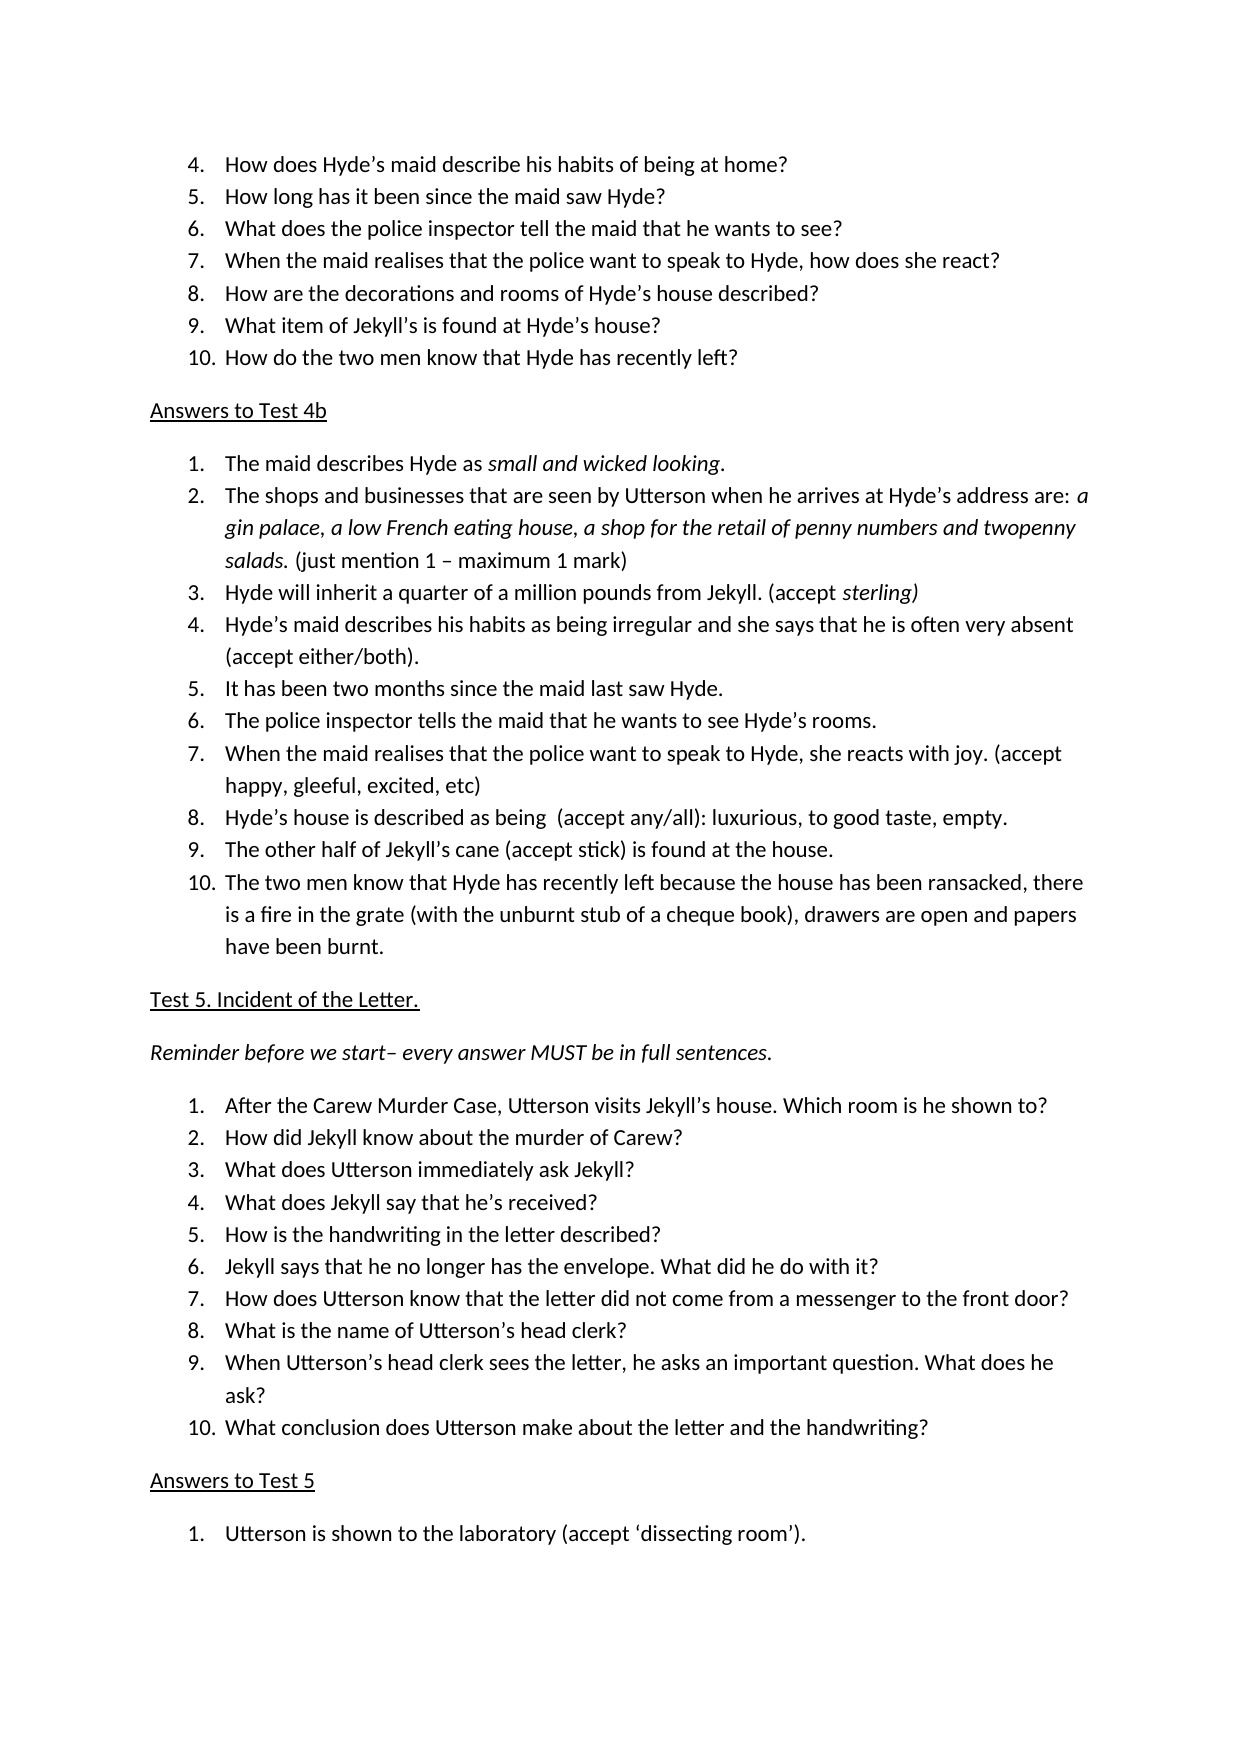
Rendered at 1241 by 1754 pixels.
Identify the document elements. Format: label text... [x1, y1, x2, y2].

list How do the two men know that Hyde has recently left? [187, 343, 1090, 371]
list How are the decorations and rooms of Hyde’s house described? [187, 279, 1090, 307]
list When the maid realises that the police want to speak to Hyde, how does she react? [187, 247, 1090, 274]
list Jekyll says that he no longer has the envelope. What did he do with it? [187, 1252, 1090, 1280]
list How is the handwriting in the letter described? [187, 1220, 1090, 1248]
list How long has it been since the maid saw Hyde? [187, 182, 1090, 210]
list What does the police inspector tell the maid that he wants to see? [187, 214, 1090, 242]
list When Utterson’s head clerk sees the letter, he asks an important question. What does he ask? [187, 1348, 1090, 1409]
text Answers to Test 5 [150, 1466, 1090, 1494]
list The maid describes Hyde as small and wicked looking. [187, 449, 1090, 477]
text Answers to Test 4b [150, 396, 1090, 424]
list It has been two months since the maid last saw Hyde. [187, 674, 1090, 702]
list Utterson is shown to the laboratory (accept ‘dissecting room’). [187, 1519, 1090, 1547]
list What does Jekyll say that he’s received? [187, 1188, 1090, 1216]
list How did Jekyll know about the murder of Carew? [187, 1123, 1090, 1151]
list What item of Jekyll’s is found at Hyde’s house? [187, 311, 1090, 339]
list What conclusion does Utterson make about the letter and the handwriting? [187, 1413, 1090, 1441]
list Hyde’s house is described as being (accept any/all): luxurious, to good taste, empty. [187, 803, 1090, 831]
list The police inspector tells the maid that he wants to see Hyde’s rooms. [187, 707, 1090, 735]
list Hyde’s maid describes his habits as being irregular and she says that he is often very absent (accept either/both). [187, 610, 1090, 670]
list How does Utterson know that the letter did not come from a messenger to the front door? [187, 1284, 1090, 1312]
list The two men know that Hyde has recently left because the house has been ransacked, there is a fire in the grate (with the unburnt stub of a cheque book), drawers are open and papers have been burnt. [187, 868, 1090, 960]
list The other half of Jekyll’s cane (accept stick) is found at the house. [187, 835, 1090, 863]
list The shops and businesses that are seen by Utterson when he arrives at Hyde’s address are: a gin palace, a low French eating house, a shop for the retail of penny numbers and twopenny salads. (just mention 1 – maximum 1 mark) [187, 481, 1090, 574]
list When the maid realises that the police want to speak to Hyde, she reacts with joy. (accept happy, gleeful, excited, etc) [187, 739, 1090, 799]
text Reminder before we start– every answer MUST be in full sentences. [150, 1038, 1090, 1066]
text Test 5. Incident of the Letter. [150, 985, 1090, 1013]
list What does Utterson immediately ask Jekyll? [187, 1155, 1090, 1183]
list How does Hyde’s maid describe his habits of being at home? [187, 150, 1090, 178]
list After the Carew Murder Case, Utterson visits Jekyll’s house. Which room is he shown to? [187, 1091, 1090, 1119]
list What is the name of Utterson’s head clerk? [187, 1316, 1090, 1344]
list Hyde will inherit a quarter of a million pounds from Jekyll. (accept sterling) [187, 578, 1090, 606]
